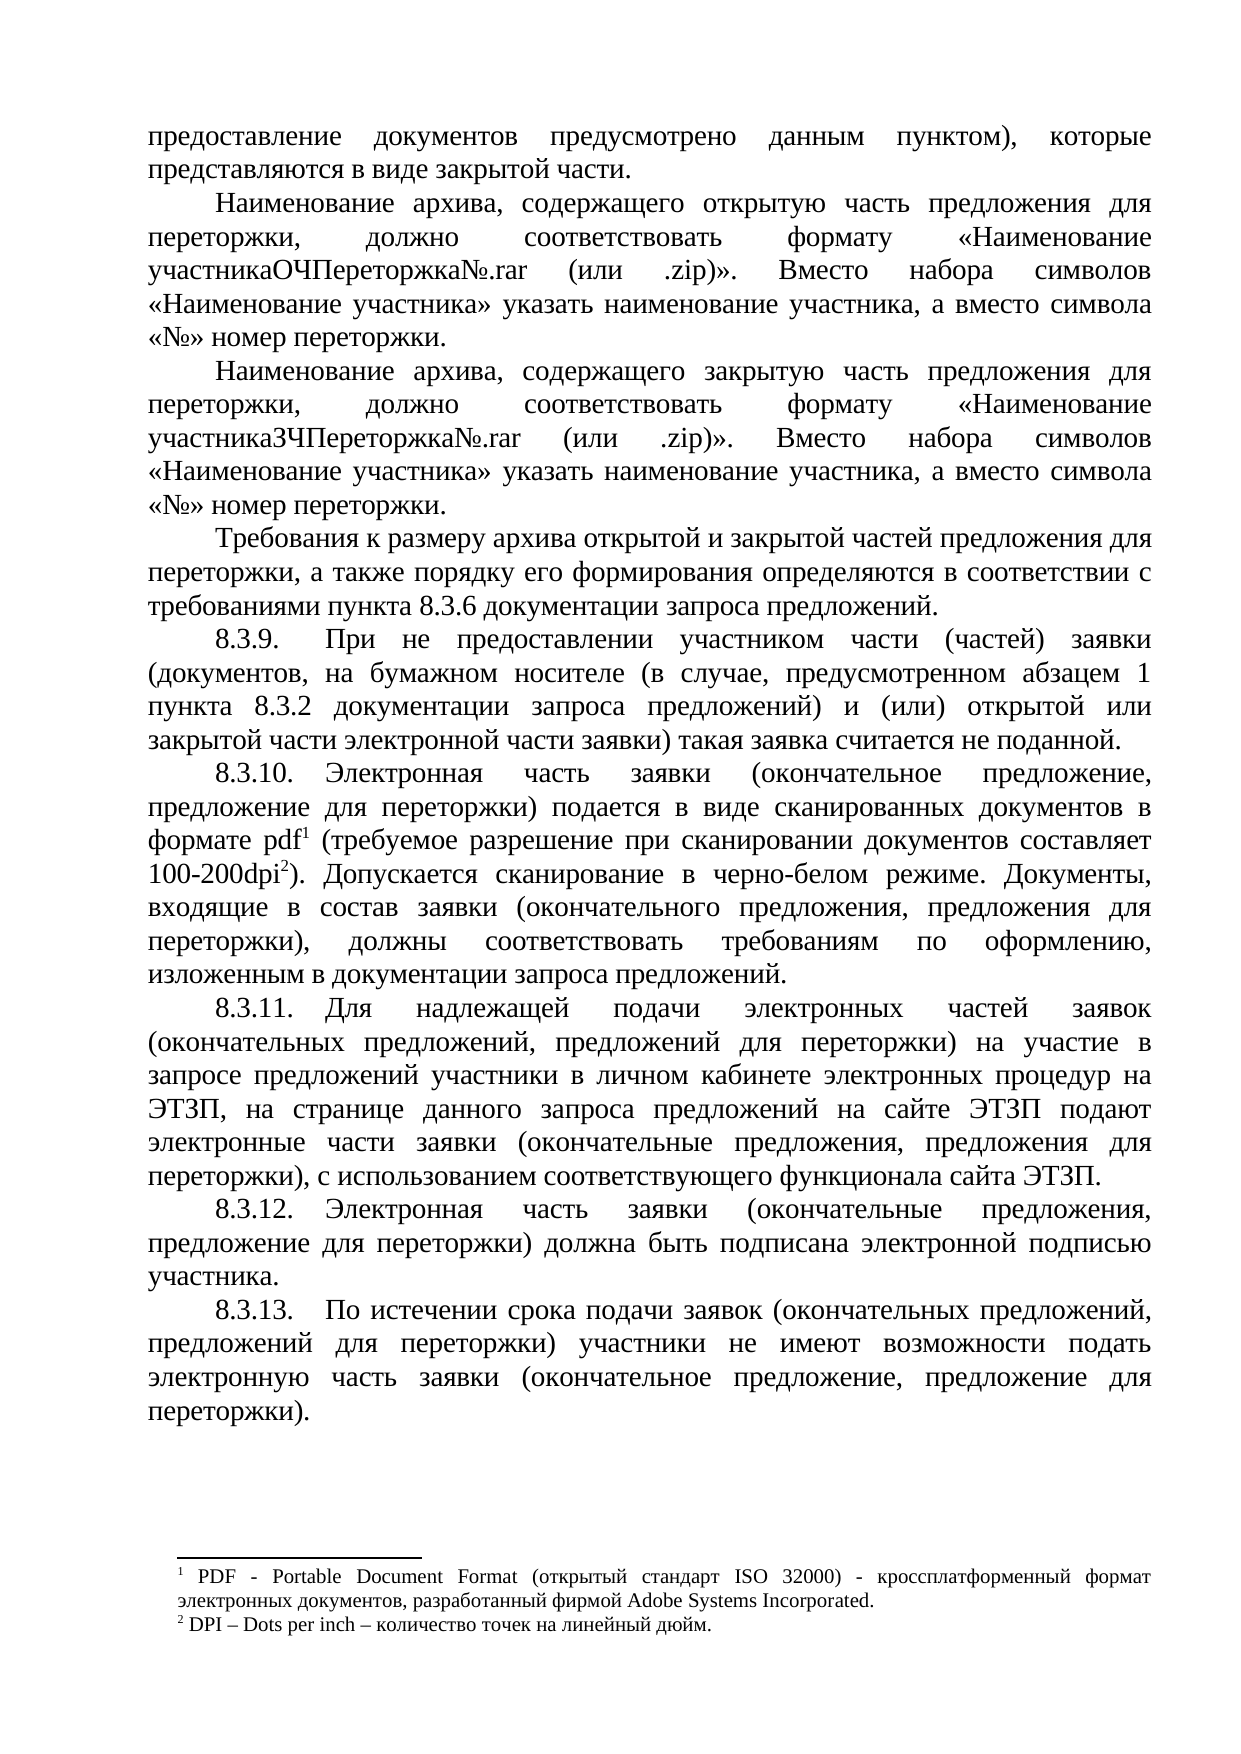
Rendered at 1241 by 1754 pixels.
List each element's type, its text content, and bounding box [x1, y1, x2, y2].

text Наименование архива, содержащего закрытую часть предложения для переторжки, должно соответствовать формату «Наименование участникаЗЧПереторжка№.rar (или .zip)». Вместо набора символов «Наименование участника» указать наименование участника, а вместо символа «№» номер переторжки. [148, 353, 1152, 521]
list По истечении срока подачи заявок (окончательных предложений, предложений для переторжки) участники не имеют возможности подать электронную часть заявки (окончательное предложение, предложение для переторжки). [148, 1292, 1152, 1426]
list Электронная часть заявки (окончательные предложения, предложение для переторжки) должна быть подписана электронной подписью участника. [148, 1191, 1152, 1292]
text Наименование архива, содержащего открытую часть предложения для переторжки, должно соответствовать формату «Наименование участникаОЧПереторжка№.rar (или .zip)». Вместо набора символов «Наименование участника» указать наименование участника, а вместо символа «№» номер переторжки. [148, 185, 1152, 353]
list Электронная часть заявки (окончательное предложение, предложение для переторжки) подается в виде сканированных документов в формате pdf (требуемое разрешение при сканировании документов составляет 100-200dpi). Допускается сканирование в черно-белом режиме. Документы, входящие в состав заявки (окончательного предложения, предложения для переторжки), должны соответствовать требованиям по оформлению, изложенным в документации запроса предложений. [148, 755, 1152, 990]
list Для надлежащей подачи электронных частей заявок (окончательных предложений, предложений для переторжки) на участие в запросе предложений участники в личном кабинете электронных процедур на ЭТЗП, на странице данного запроса предложений на сайте ЭТЗП подают электронные части заявки (окончательные предложения, предложения для переторжки), с использованием соответствующего функционала сайта ЭТЗП. [148, 990, 1152, 1191]
list При не предоставлении участником части (частей) заявки (документов, на бумажном носителе (в случае, предусмотренном абзацем 1 пункта 8.3.2 документации запроса предложений) и (или) открытой или закрытой части электронной части заявки) такая заявка считается не поданной. [148, 621, 1152, 755]
text Требования к размеру архива открытой и закрытой частей предложения для переторжки, а также порядку его формирования определяются в соответствии с требованиями пункта 8.3.6 документации запроса предложений. [148, 521, 1152, 621]
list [148, 118, 1152, 185]
